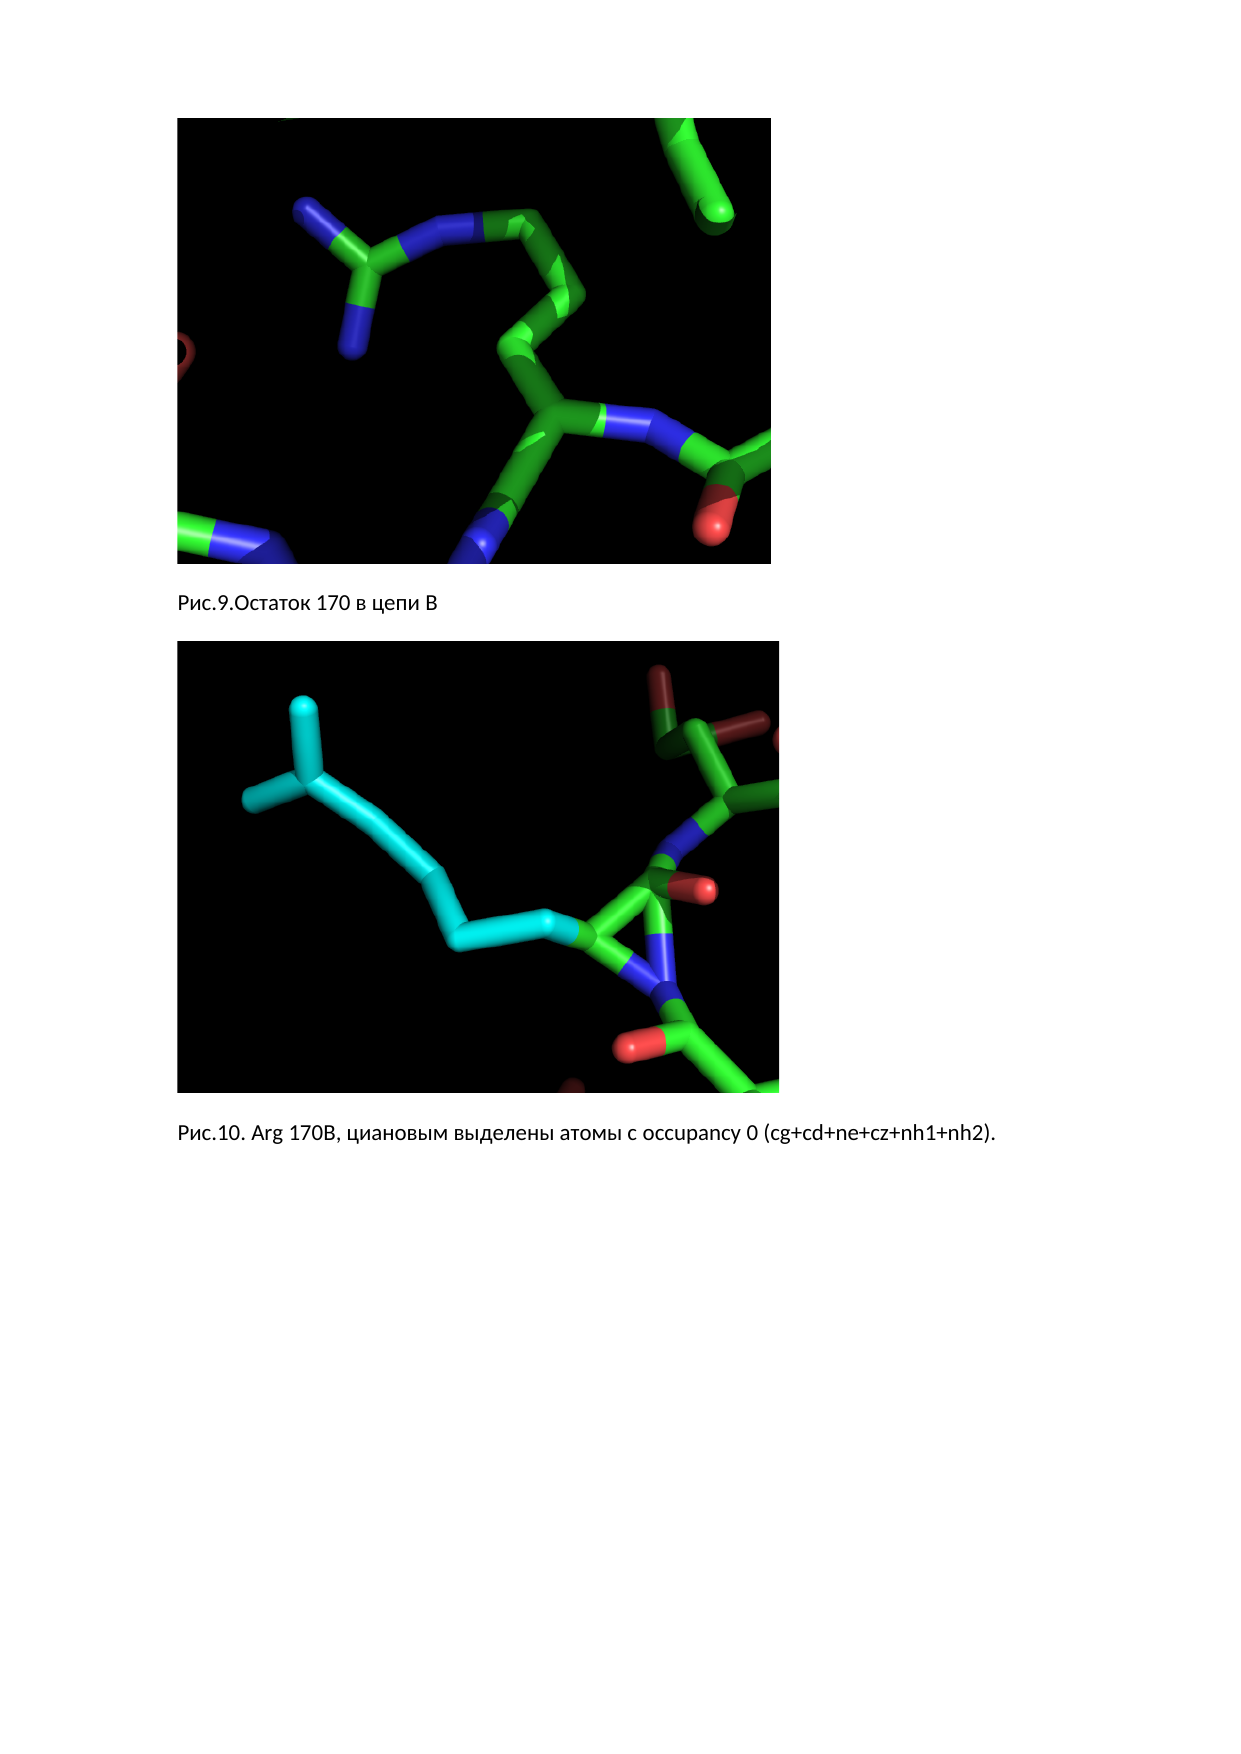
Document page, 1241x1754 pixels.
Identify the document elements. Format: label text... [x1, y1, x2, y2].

text Рис.9.Остаток 170 в цепи B [177, 588, 1152, 616]
picture [177, 118, 771, 564]
text Рис.10. Arg 170B, циановым выделены атомы с occupancy 0 (cg+cd+ne+cz+nh1+nh2). [177, 1118, 1152, 1146]
picture [177, 641, 780, 1093]
